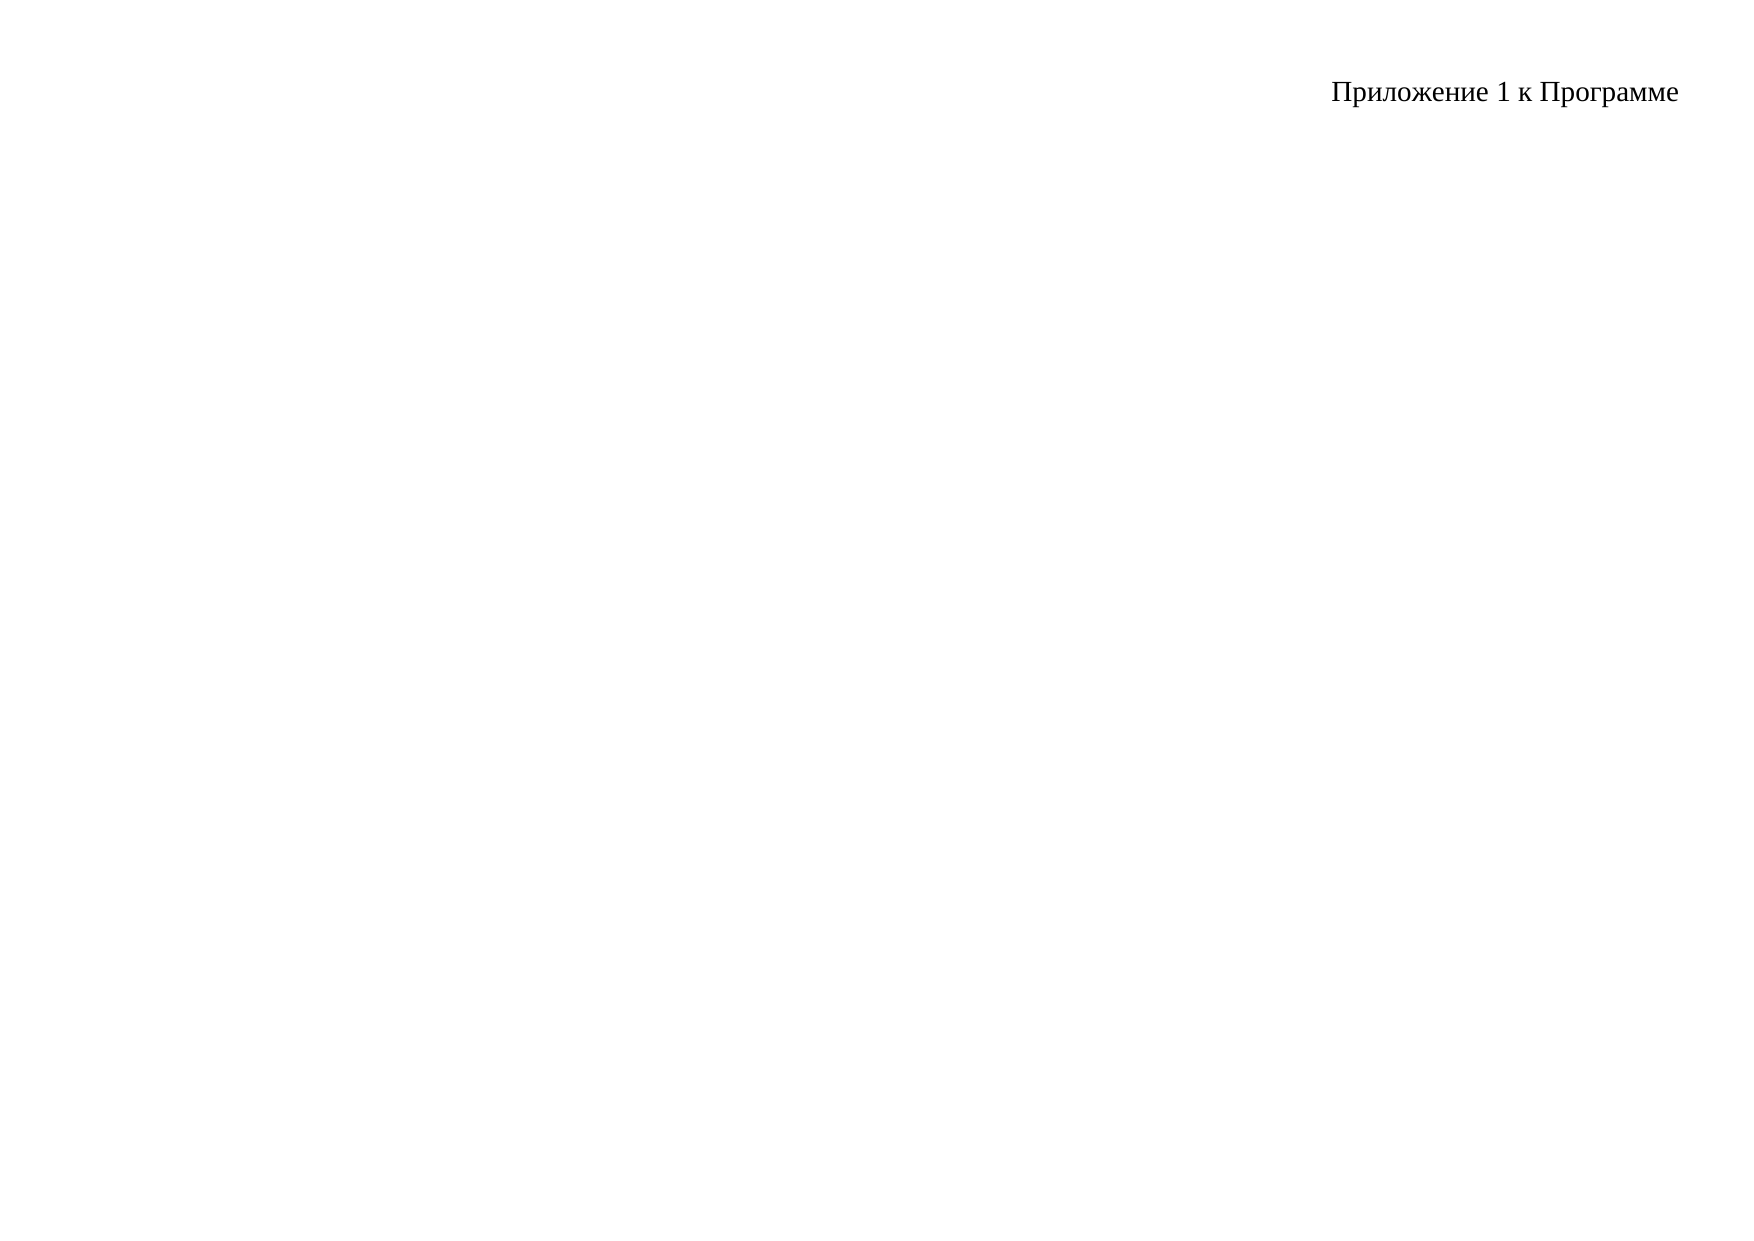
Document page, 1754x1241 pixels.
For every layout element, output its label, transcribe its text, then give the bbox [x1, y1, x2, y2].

text Приложение 1 к Программе [75, 75, 1679, 108]
